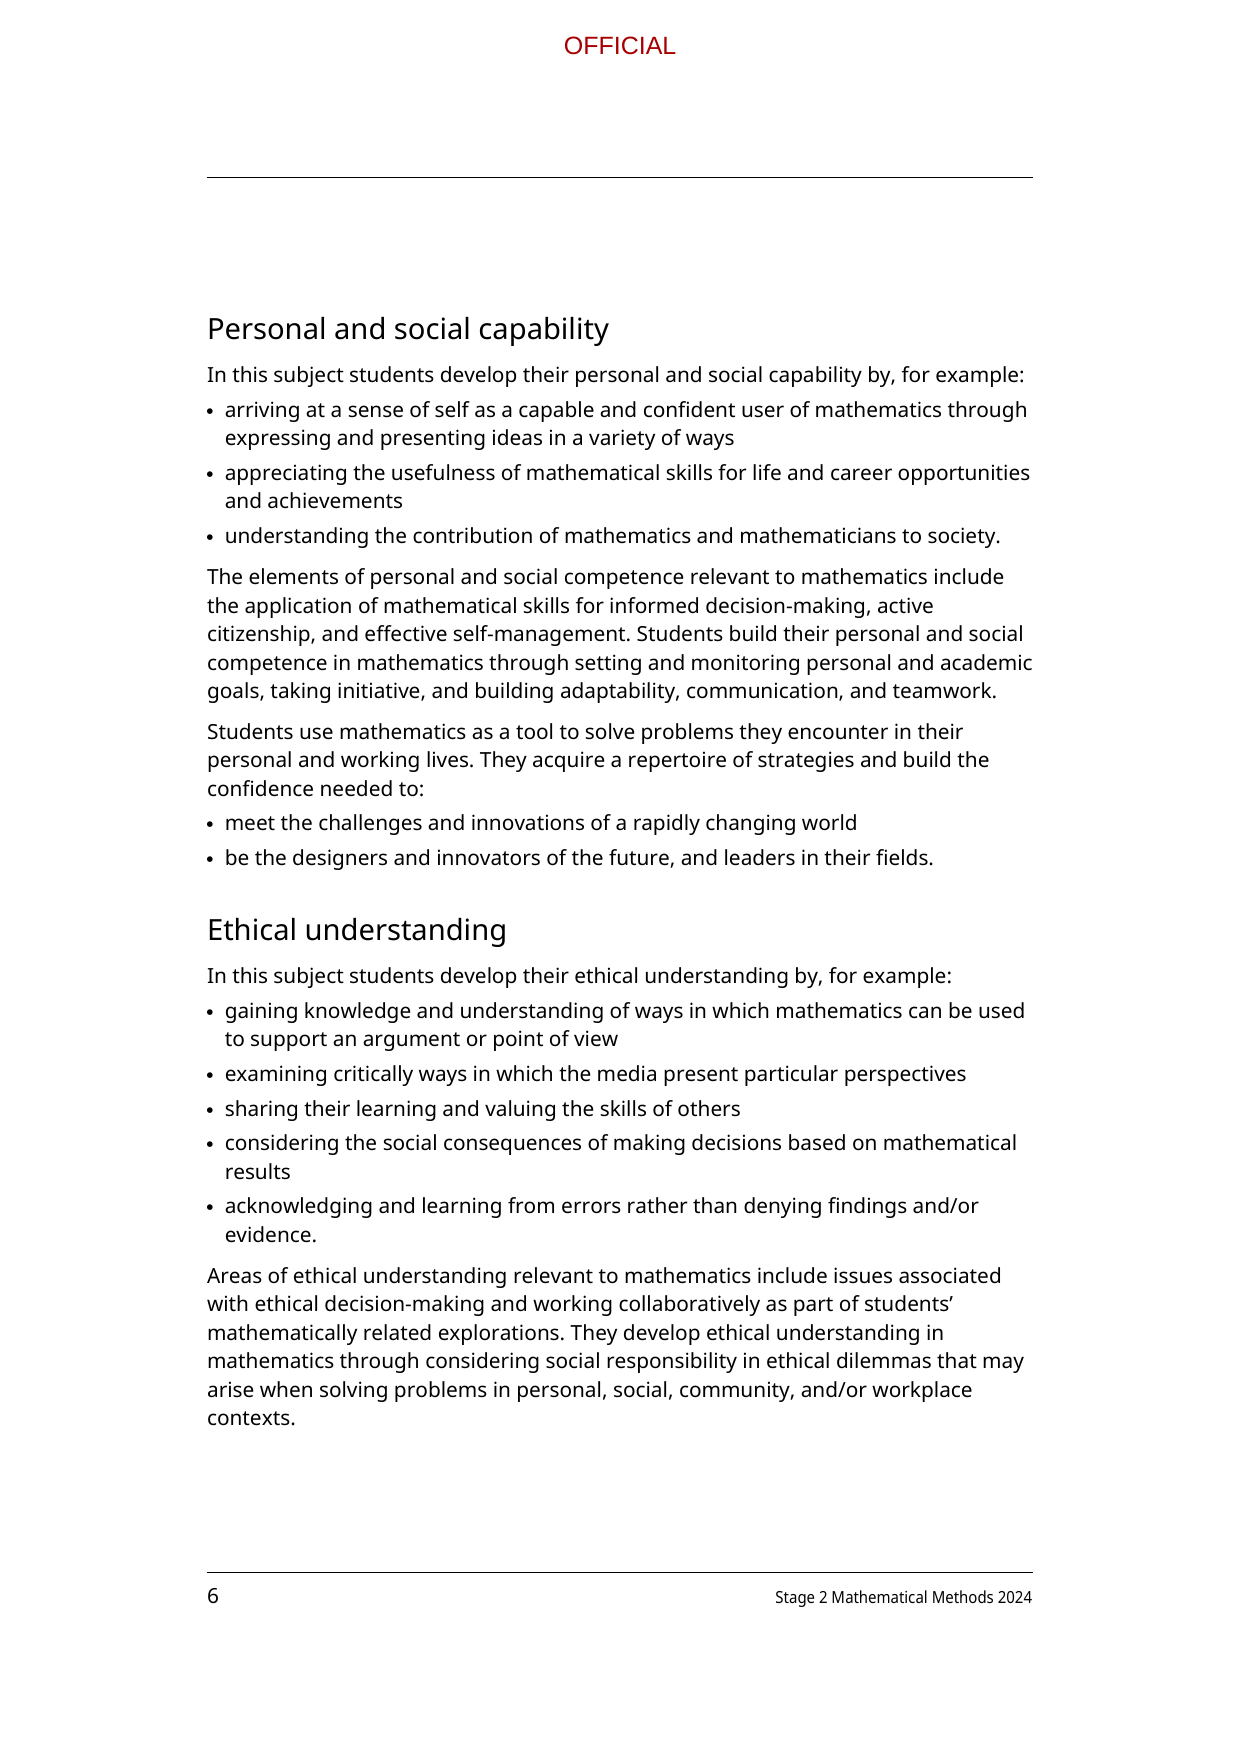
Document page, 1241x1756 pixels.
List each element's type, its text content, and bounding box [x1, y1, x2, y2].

text appreciating the usefulness of mathematical skills for life and career opportunities and achievements [207, 458, 1033, 515]
text gaining knowledge and understanding of ways in which mathematics can be used to support an argument or point of view [207, 996, 1033, 1053]
text be the designers and innovators of the future, and leaders in their fields. [207, 843, 1033, 872]
text The elements of personal and social competence relevant to mathematics include the application of mathematical skills for informed decision-making, active citizenship, and effective self-management. Students build their personal and social competence in mathematics through setting and monitoring personal and academic goals, taking initiative, and building adaptability, communication, and teamwork. [207, 562, 1033, 704]
text considering the social consequences of making decisions based on mathematical results [207, 1128, 1033, 1185]
text arriving at a sense of self as a capable and confident user of mathematics through expressing and presenting ideas in a variety of ways [207, 395, 1033, 452]
text Areas of ethical understanding relevant to mathematics include issues associated with ethical decision-making and working collaboratively as part of students’ mathematically related explorations. They develop ethical understanding in mathematics through considering social responsibility in ethical dilemmas that may arise when solving problems in personal, social, community, and/or workplace contexts. [207, 1261, 1033, 1432]
text acknowledging and learning from errors rather than denying findings and/or evidence. [207, 1192, 1033, 1248]
text In this subject students develop their ethical understanding by, for example: [207, 961, 1033, 990]
text understanding the contribution of mathematics and mathematicians to society. [207, 521, 1033, 550]
text In this subject students develop their personal and social capability by, for example: [207, 360, 1033, 389]
text Ethical understanding [207, 909, 1033, 949]
text sharing their learning and valuing the skills of others [207, 1094, 1033, 1122]
text meet the challenges and innovations of a rapidly changing world [207, 808, 1033, 837]
text Personal and social capability [207, 308, 1033, 348]
text examining critically ways in which the media present particular perspectives [207, 1059, 1033, 1088]
text Students use mathematics as a tool to solve problems they encounter in their personal and working lives. They acquire a repertoire of strategies and build the confidence needed to: [207, 717, 1033, 802]
